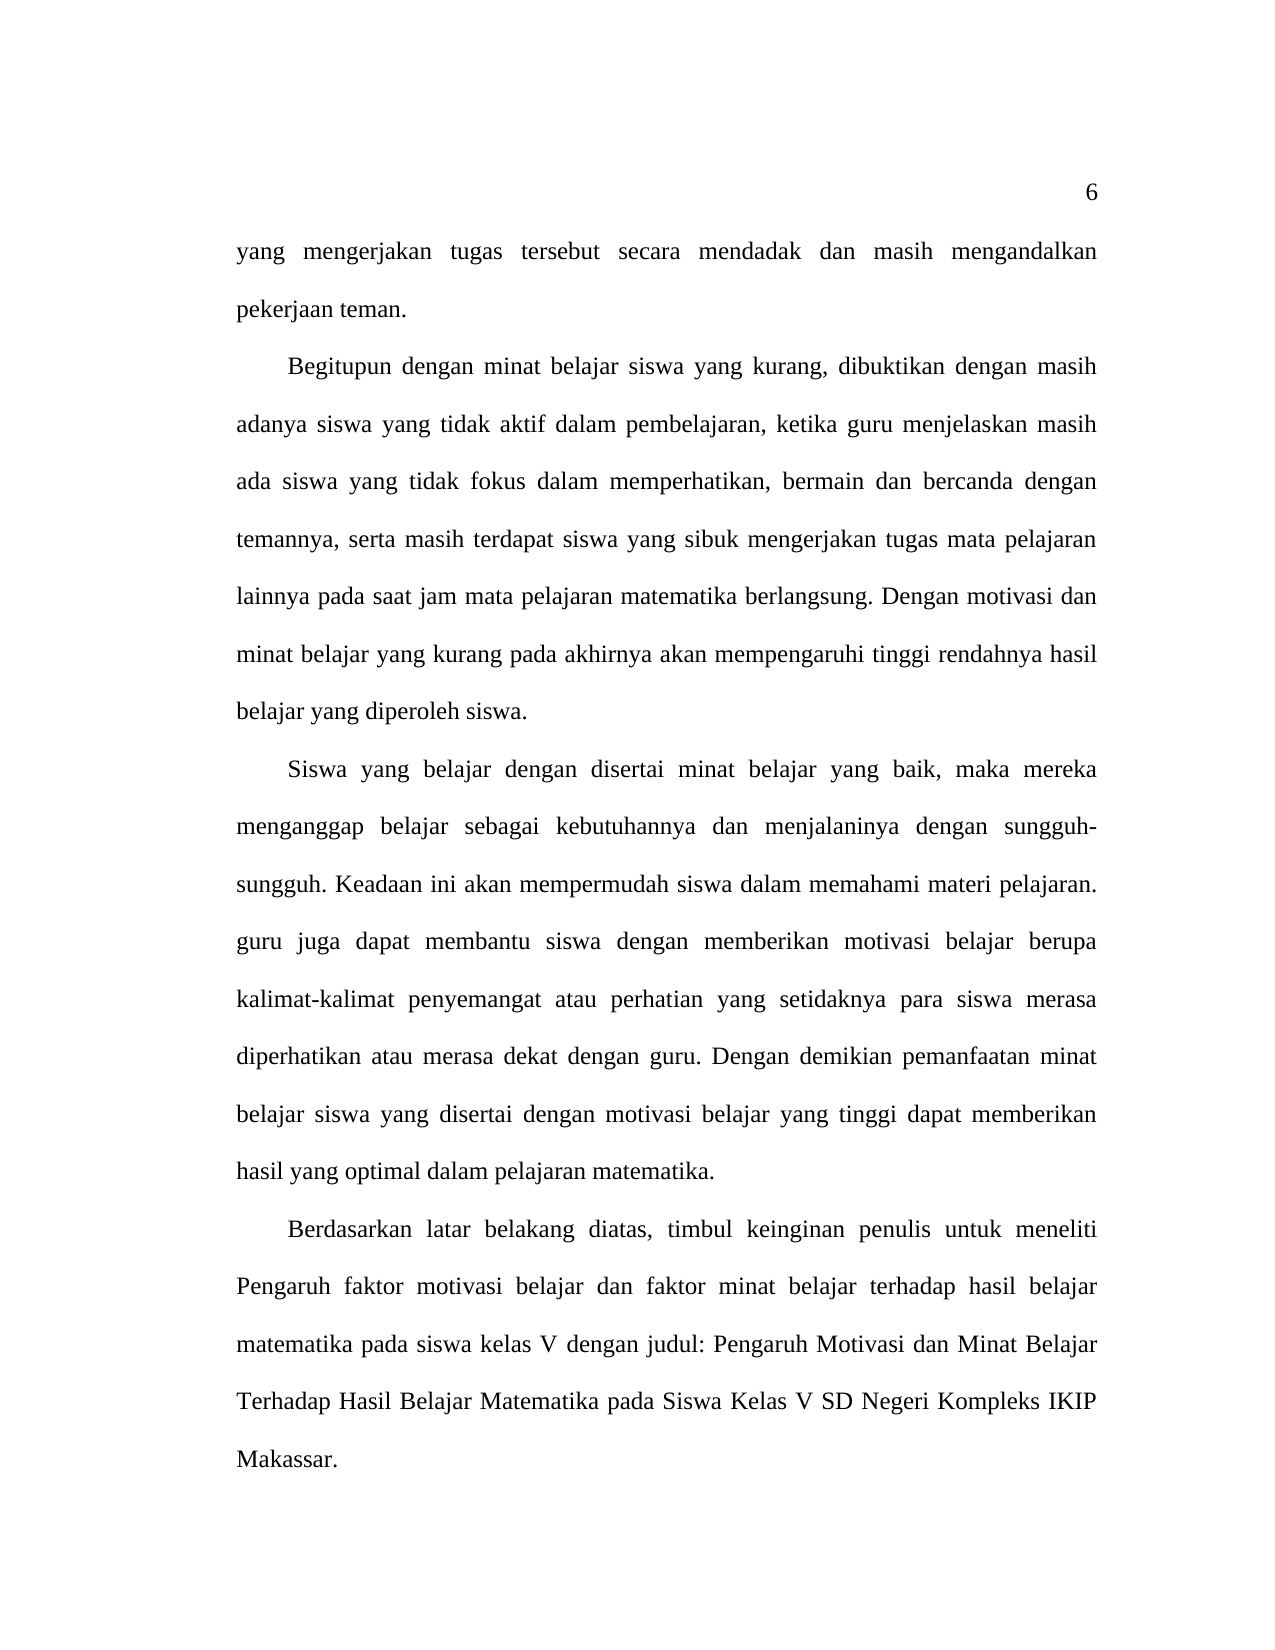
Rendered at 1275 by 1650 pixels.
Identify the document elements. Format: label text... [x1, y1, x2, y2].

text Siswa yang belajar dengan disertai minat belajar yang baik, maka mereka menganggap belajar sebagai kebutuhannya dan menjalaninya dengan sungguh-sungguh. Keadaan ini akan mempermudah siswa dalam memahami materi pelajaran. guru juga dapat membantu siswa dengan memberikan motivasi belajar berupa kalimat-kalimat penyemangat atau perhatian yang setidaknya para siswa merasa diperhatikan atau merasa dekat dengan guru. Dengan demikian pemanfaatan minat belajar siswa yang disertai dengan motivasi belajar yang tinggi dapat memberikan hasil yang optimal dalam pelajaran matematika. [236, 754, 1098, 1185]
text Begitupun dengan minat belajar siswa yang kurang, dibuktikan dengan masih adanya siswa yang tidak aktif dalam pembelajaran, ketika guru menjelaskan masih ada siswa yang tidak fokus dalam memperhatikan, bermain dan bercanda dengan temannya, serta masih terdapat siswa yang sibuk mengerjakan tugas mata pelajaran lainnya pada saat jam mata pelajaran matematika berlangsung. Dengan motivasi dan minat belajar yang kurang pada akhirnya akan mempengaruhi tinggi rendahnya hasil belajar yang diperoleh siswa. [236, 351, 1098, 725]
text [236, 236, 1098, 322]
text Berdasarkan latar belakang diatas, timbul keinginan penulis untuk meneliti Pengaruh faktor motivasi belajar dan faktor minat belajar terhadap hasil belajar matematika pada siswa kelas V dengan judul: Pengaruh Motivasi dan Minat Belajar Terhadap Hasil Belajar Matematika pada Siswa Kelas V SD Negeri Kompleks IKIP Makassar. [236, 1214, 1098, 1472]
